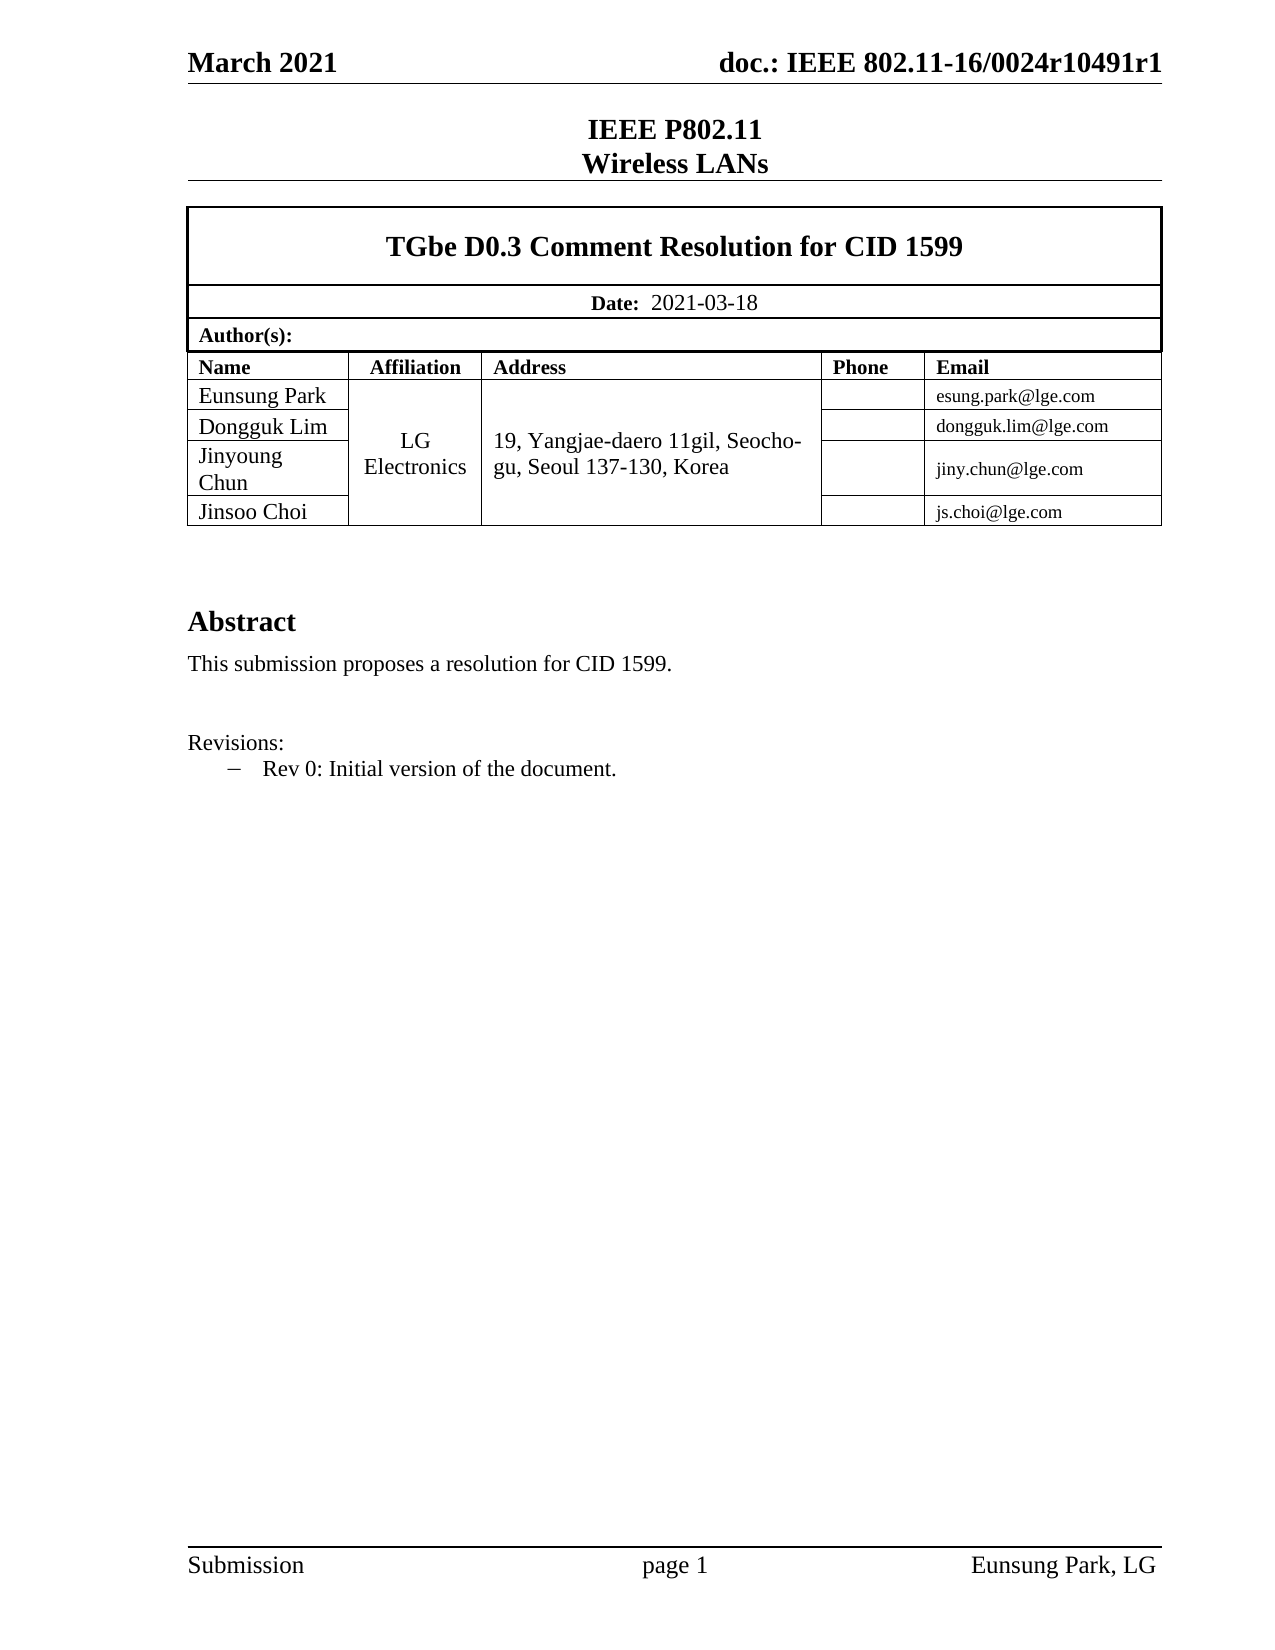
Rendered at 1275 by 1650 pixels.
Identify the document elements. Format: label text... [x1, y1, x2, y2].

table_header Phone [822, 353, 924, 379]
table_cell [822, 441, 924, 495]
table_cell Jinsoo Choi [188, 496, 348, 525]
table_cell Date: 2021-03-18 [189, 286, 1160, 317]
table_header Affiliation [349, 353, 481, 379]
table_header Address [482, 353, 821, 379]
text This submission proposes a resolution for CID 1599. [187, 650, 1162, 676]
table_cell dongguk.lim@lge.com [925, 410, 1161, 440]
list Rev 0: Initial version of the document. [225, 755, 1162, 781]
table_cell [822, 410, 924, 440]
table_cell [822, 496, 924, 525]
table_cell jiny.chun@lge.com [925, 441, 1161, 495]
table_cell Jinyoung Chun [188, 441, 348, 495]
text IEEE P802.11 Wireless LANs [187, 112, 1162, 181]
text Abstract [187, 604, 1162, 637]
table_header Email [925, 353, 1161, 379]
text Revisions: [187, 729, 1162, 755]
table_cell LG Electronics [349, 380, 481, 525]
table_header TGbe D0.3 Comment Resolution for CID 1599 [189, 208, 1160, 284]
table_cell Dongguk Lim [188, 410, 348, 440]
table_cell 19, Yangjae-daero 11gil, Seocho-gu, Seoul 137-130, Korea [482, 380, 821, 525]
table_header Name [188, 353, 348, 379]
table_cell [822, 380, 924, 409]
table_cell Eunsung Park [188, 380, 348, 409]
table_cell Author(s): [189, 319, 1160, 350]
table_cell js.choi@lge.com [925, 496, 1161, 525]
table_cell esung.park@lge.com [925, 380, 1161, 409]
